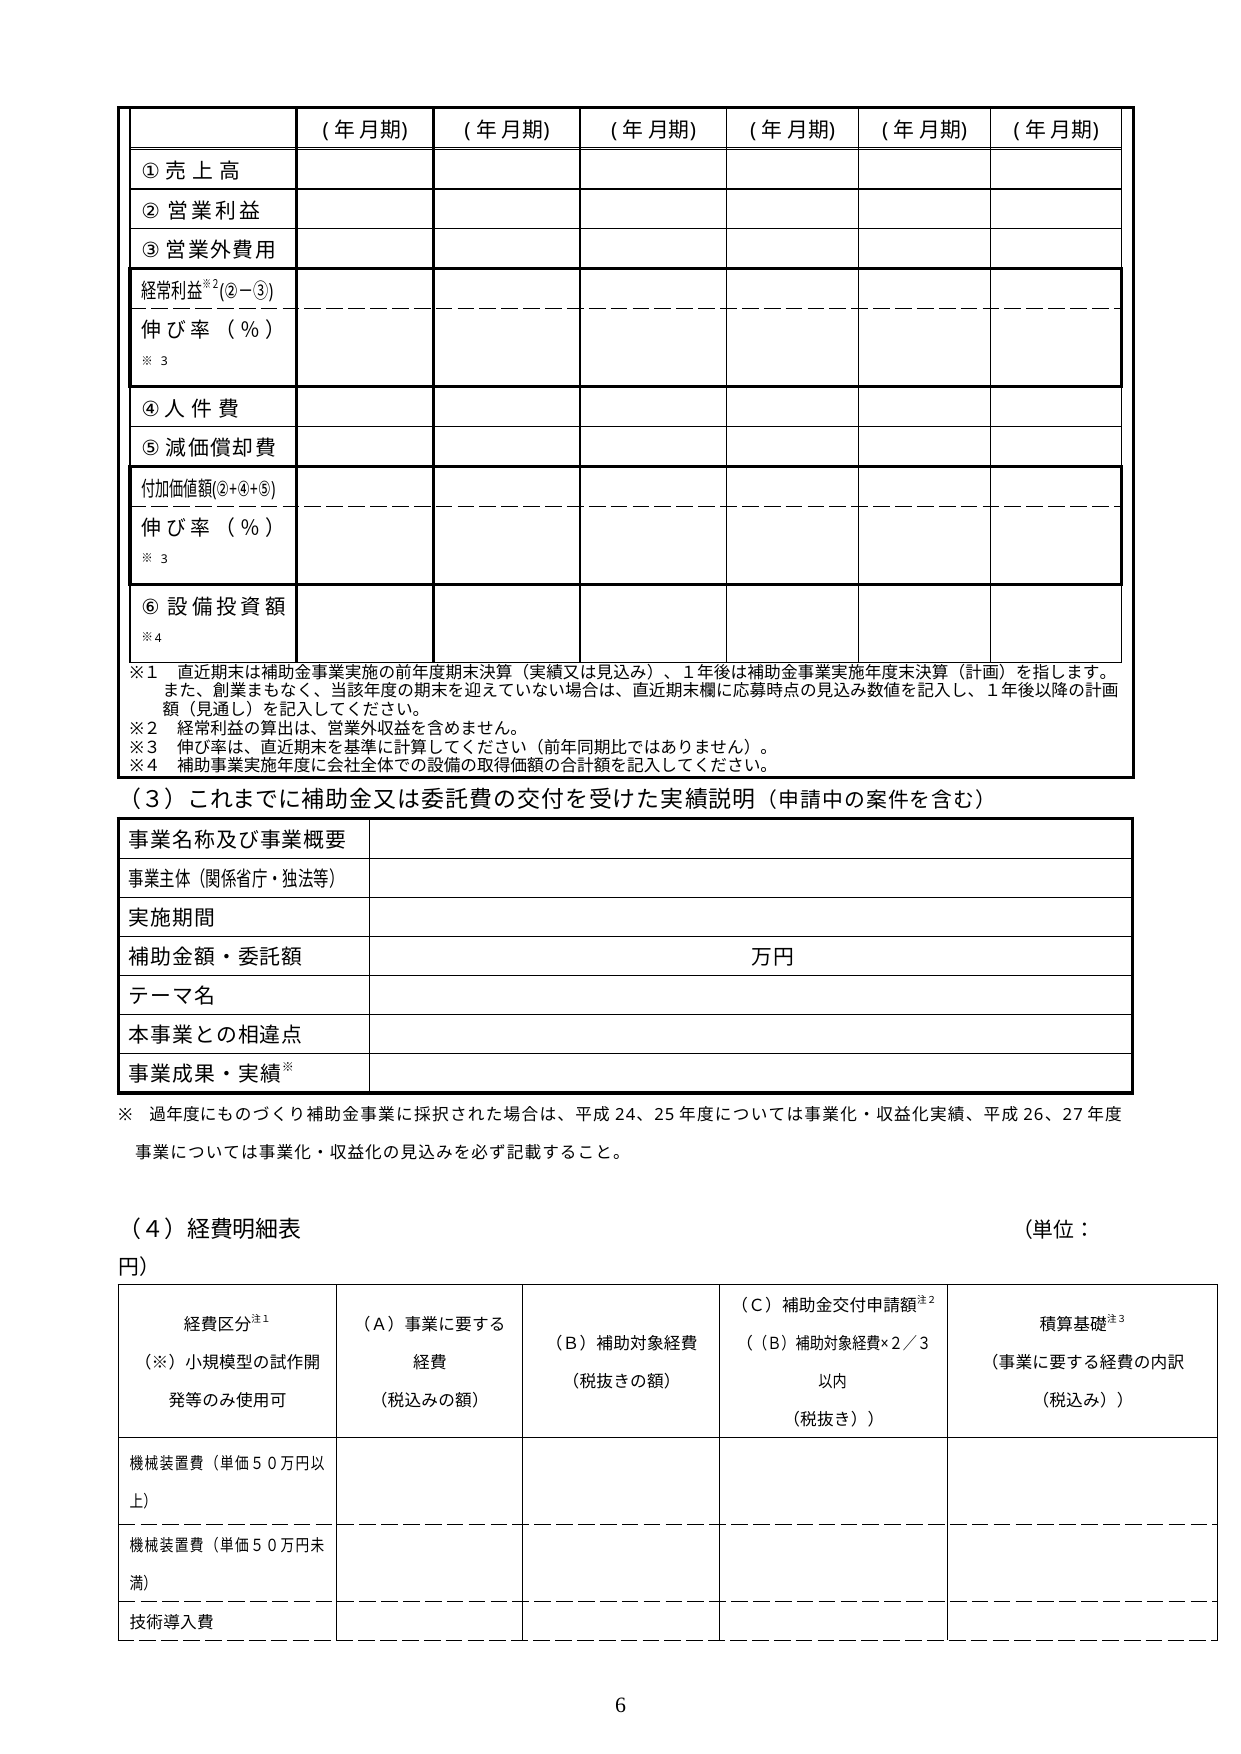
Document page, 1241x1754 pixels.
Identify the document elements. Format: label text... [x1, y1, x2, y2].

table_cell [337, 1524, 522, 1601]
table_cell [337, 1601, 522, 1640]
table_cell 本事業との相違点 [120, 1015, 369, 1052]
table_cell 実施期間 [120, 898, 369, 936]
table_cell 機械装置費（単価５０万円未満） [119, 1524, 336, 1601]
table_header 積算基礎注３ （事業に要する経費の内訳 （税込み）） [948, 1285, 1217, 1437]
table_header [370, 820, 1131, 858]
table_cell [370, 898, 1131, 936]
table_cell テーマ名 [120, 976, 369, 1013]
table_cell [720, 1438, 947, 1524]
table_cell [948, 1524, 1217, 1601]
table_header （Ｂ）補助対象経費 （税抜きの額） [523, 1285, 719, 1437]
table_cell [523, 1524, 719, 1601]
table_header 経費区分注１ （※）小規模型の試作開発等のみ使用可 [119, 1285, 336, 1437]
table_cell [337, 1438, 522, 1524]
table_cell [370, 1054, 1131, 1091]
table_cell 事業成果・実績※ [120, 1054, 369, 1091]
table_cell 技術導入費 [119, 1601, 336, 1640]
table_header 事業名称及び事業概要 [120, 820, 369, 858]
text （３）これまでに補助金又は委託費の交付を受けた実績説明（申請中の案件を含む） [118, 779, 1122, 817]
table_cell [370, 859, 1131, 897]
table_cell [948, 1601, 1217, 1640]
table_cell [120, 109, 1132, 776]
table_cell [523, 1438, 719, 1524]
table_cell [948, 1438, 1217, 1524]
table_cell [370, 976, 1131, 1013]
text ※ 過年度にものづくり補助金事業に採択された場合は、平成24、25年度については事業化・収益化実績、平成26、27年度事業については事業化・収益化の見込みを必ず記載すること。 [118, 1095, 1122, 1170]
table_cell 万円 [370, 937, 1131, 974]
table_cell [720, 1524, 947, 1601]
table_cell [370, 1015, 1131, 1052]
text （４）経費明細表 （単位：円） [118, 1208, 1122, 1284]
table_header （Ｃ）補助金交付申請額注２ （（Ｂ）補助対象経費×２／３以内 （税抜き）） [720, 1285, 947, 1437]
table_cell [720, 1601, 947, 1640]
table_header （Ａ）事業に要する経費 （税込みの額） [337, 1285, 522, 1437]
table_cell 補助金額・委託額 [120, 937, 369, 974]
table_cell 機械装置費（単価５０万円以上） [119, 1438, 336, 1524]
table_cell 事業主体（関係省庁・独法等） [120, 859, 369, 897]
table_cell [523, 1601, 719, 1640]
